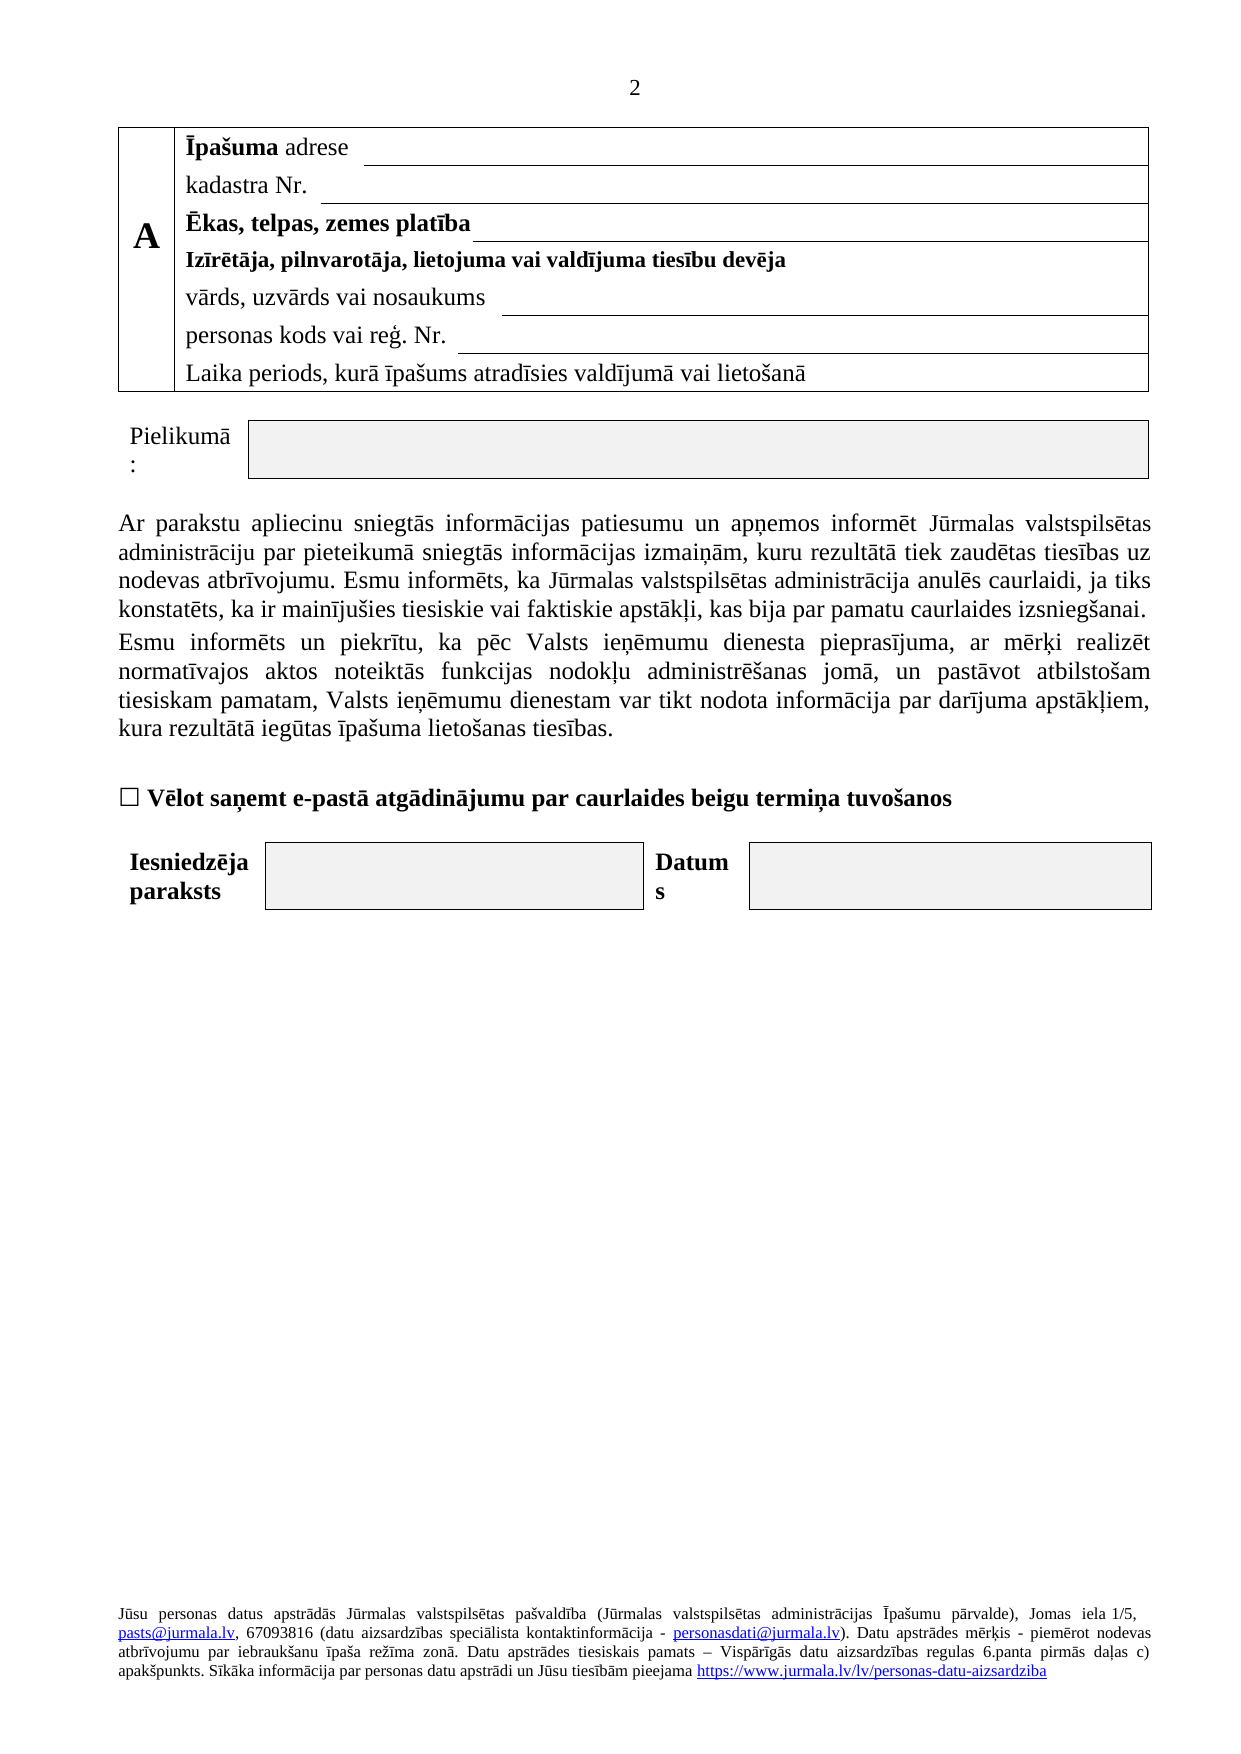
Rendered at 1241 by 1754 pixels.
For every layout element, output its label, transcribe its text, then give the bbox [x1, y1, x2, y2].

table_header [266, 843, 643, 909]
table_cell vārds, uzvārds vai nosaukums [175, 277, 502, 315]
text Vēlot saņemt e-pastā atgādinājumu par caurlaides beigu termiņa tuvošanos [118, 779, 1152, 813]
table_cell Izīrētāja, pilnvarotāja, lietojuma vai valdījuma tiesību devēja [175, 241, 1148, 277]
table_header Datums [644, 842, 749, 909]
table_cell Laika periods, kurā īpašums atradīsies valdījumā vai lietošanā [175, 353, 812, 391]
table_cell kadastra Nr. [175, 165, 321, 203]
table_header Īpašuma adrese [175, 128, 363, 165]
table_cell personas kods vai reģ. Nr. [175, 315, 458, 353]
text Ar parakstu apliecinu sniegtās informācijas patiesumu un apņemos informēt Jūrmalas valstspilsētas administrāciju par pieteikumā sniegtās informācijas izmaiņām, kuru rezultātā tiek zaudētas tiesības uz nodevas atbrīvojumu. Esmu informēts, ka Jūrmalas valstspilsētas administrācija anulēs caurlaidi, ja tiks konstatēts, ka ir mainījušies tiesiskie vai faktiskie apstākļi, kas bija par pamatu caurlaides izsniegšanai. [118, 508, 1152, 623]
table_header Iesniedzēja paraksts [118, 842, 265, 909]
table_cell Ēkas, telpas, zemes platība [175, 203, 472, 241]
table_header Pielikumā: [118, 420, 248, 478]
table_header A [119, 128, 174, 391]
text Esmu informēts un piekrītu, ka pēc Valsts ieņēmumu dienesta pieprasījuma, ar mērķi realizēt normatīvajos aktos noteiktās funkcijas nodokļu administrēšanas jomā, un pastāvot atbilstošam tiesiskam pamatam, Valsts ieņēmumu dienestam var tikt nodota informācija par darījuma apstākļiem, kura rezultātā iegūtas īpašuma lietošanas tiesības. [118, 627, 1152, 742]
